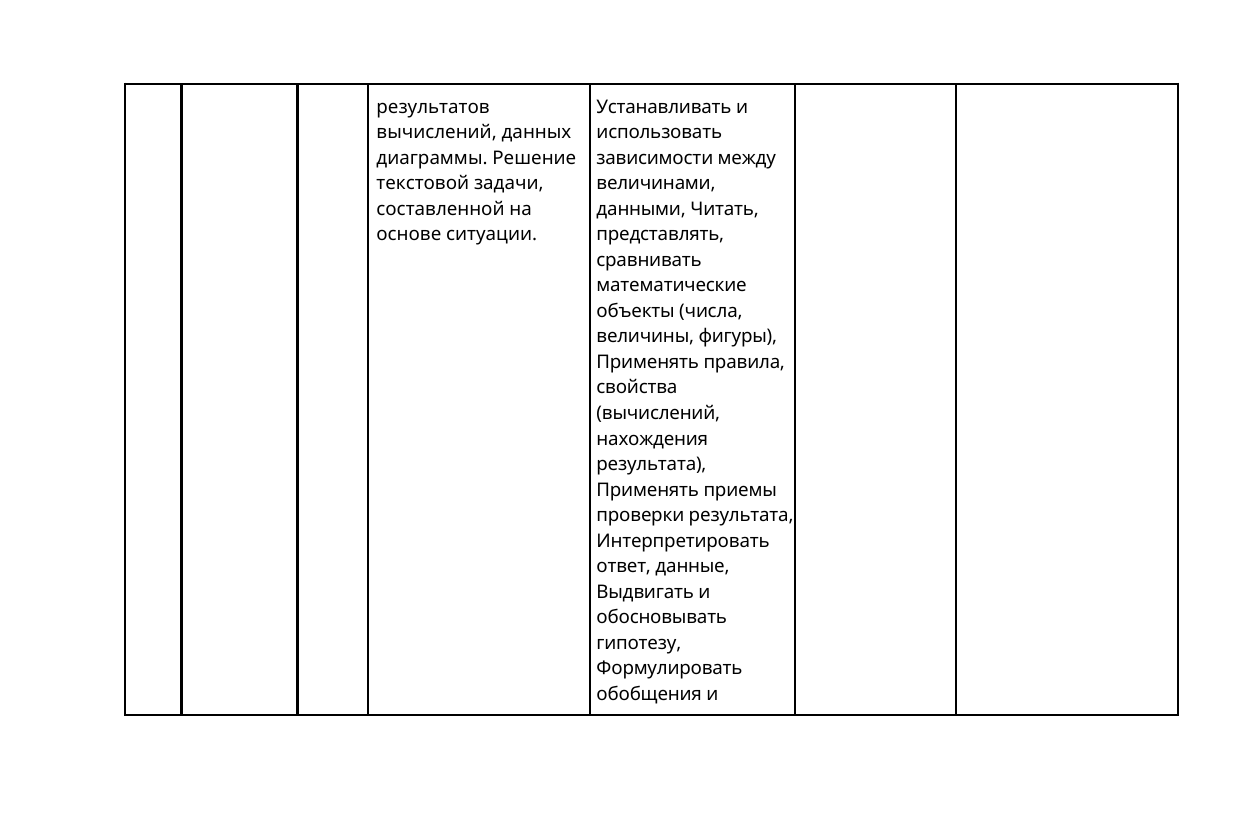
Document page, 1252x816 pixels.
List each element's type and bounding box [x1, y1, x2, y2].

table_cell [126, 85, 180, 714]
table_cell [369, 85, 589, 714]
table_cell [796, 85, 955, 714]
table_cell [183, 85, 296, 714]
table_cell [299, 85, 367, 714]
table_cell [591, 85, 794, 714]
table_cell [957, 85, 1177, 714]
